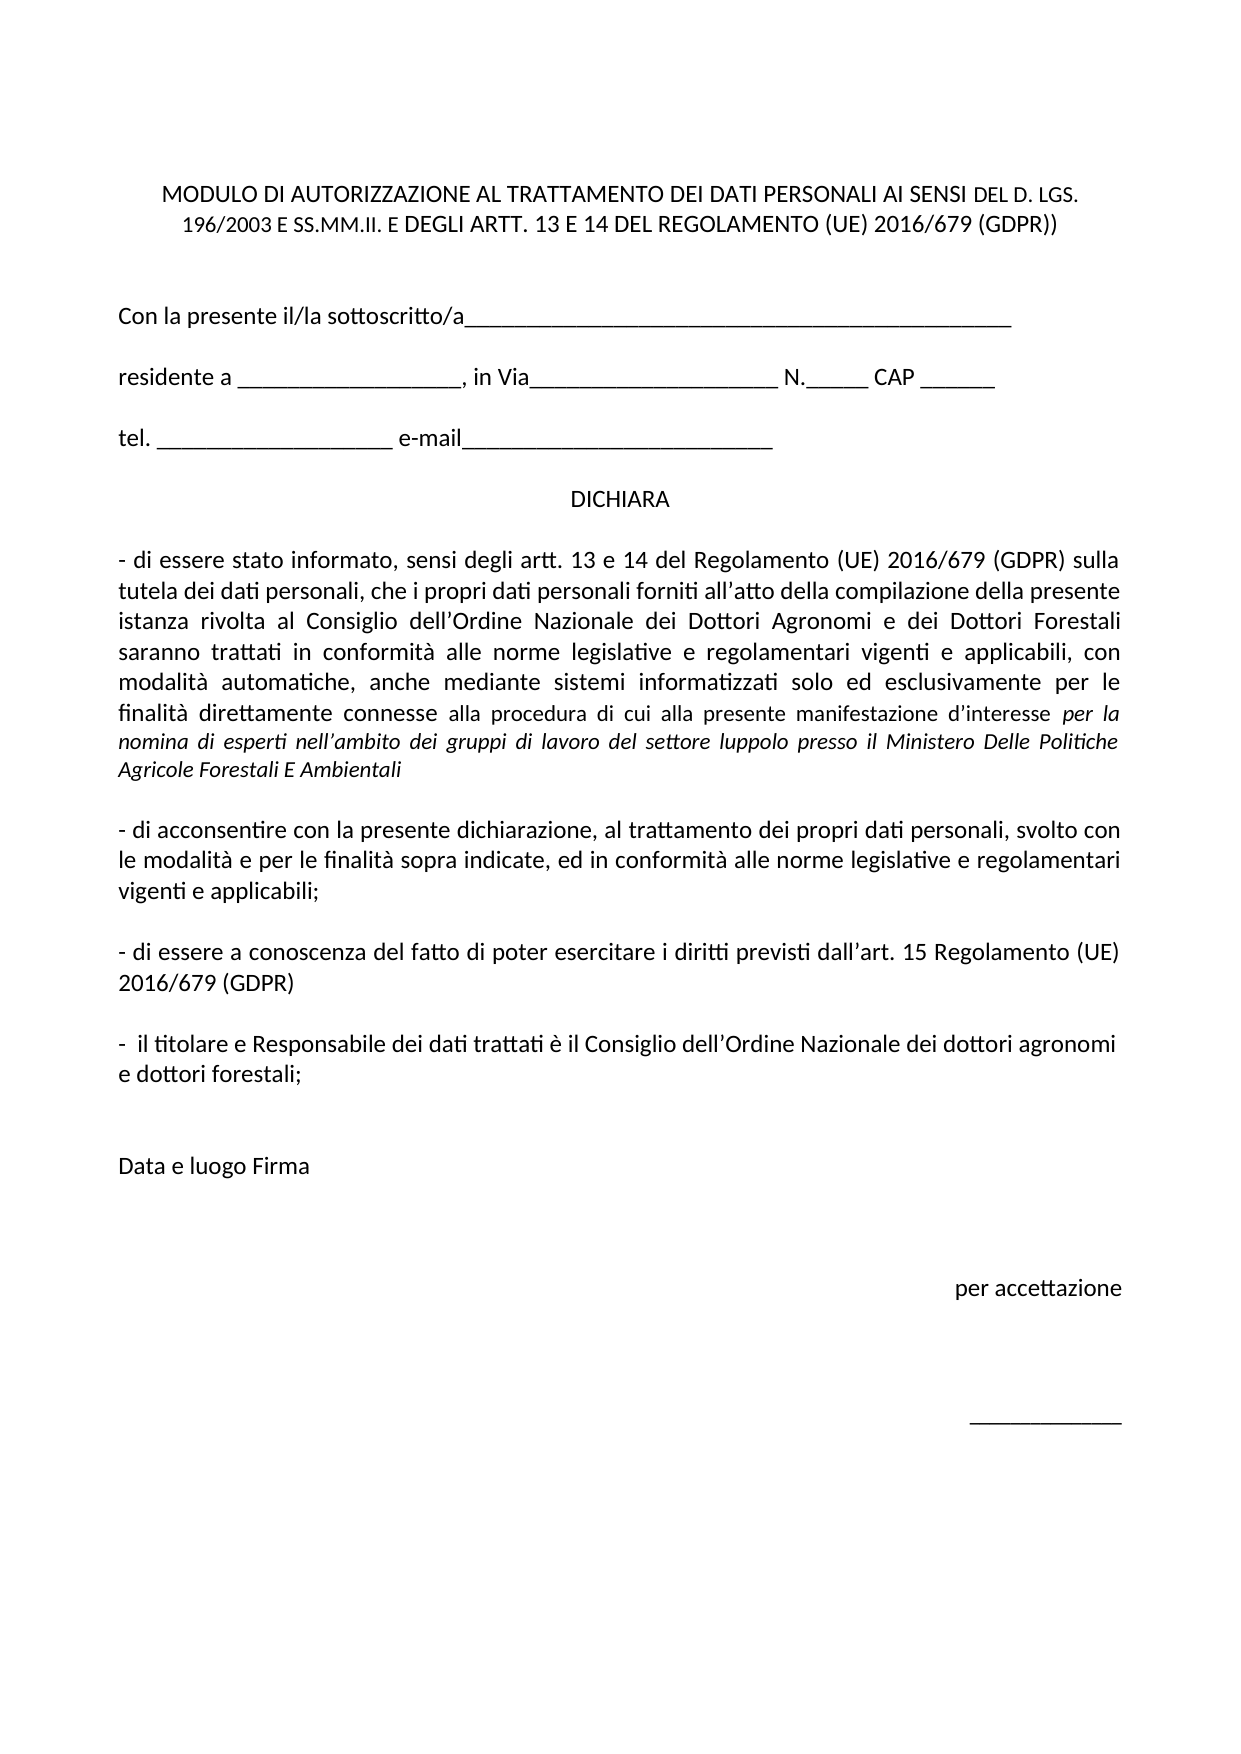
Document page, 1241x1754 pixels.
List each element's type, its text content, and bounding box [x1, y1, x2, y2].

text tel. ___________________ e-mail_________________________ [118, 422, 1122, 453]
text per accettazione [118, 1273, 1122, 1303]
text _______________ [118, 1397, 1122, 1428]
text Data e luogo Firma [118, 1151, 1122, 1181]
text residente a __________________, in Via____________________ N._____ CAP ______ [118, 361, 1122, 392]
text Con la presente il/la sottoscritto/a____________________________________________ [118, 300, 1122, 331]
text DICHIARA [118, 483, 1122, 514]
text - di essere a conoscenza del fatto di poter esercitare i diritti previsti dall’art. 15 Regolamento (UE) 2016/679 (GDPR) [118, 936, 1122, 997]
text - di essere stato informato, sensi degli artt. 13 e 14 del Regolamento (UE) 2016/679 (GDPR) sulla tutela dei dati personali, che i propri dati personali forniti all’atto della compilazione della presente istanza rivolta al Consiglio dell’Ordine Nazionale dei Dottori Agronomi e dei Dottori Forestali saranno trattati in conformità alle norme legislative e regolamentari vigenti e applicabili, con modalità automatiche, anche mediante sistemi informatizzati solo ed esclusivamente per le finalità direttamente connesse alla procedura di cui alla presente manifestazione d’interesse per la nomina di esperti nell’ambito dei gruppi di lavoro del settore luppolo presso il Ministero Delle Politiche Agricole Forestali E Ambientali [118, 544, 1122, 783]
text MODULO DI AUTORIZZAZIONE AL TRATTAMENTO DEI DATI PERSONALI AI SENSI DEL D. LGS. 196/2003 E SS.MM.II. E DEGLI ARTT. 13 E 14 DEL REGOLAMENTO (UE) 2016/679 (GDPR)) [118, 178, 1122, 239]
text - il titolare e Responsabile dei dati trattati è il Consiglio dell’Ordine Nazionale dei dottori agronomi e dottori forestali; [118, 1028, 1122, 1089]
text - di acconsentire con la presente dichiarazione, al trattamento dei propri dati personali, svolto con le modalità e per le finalità sopra indicate, ed in conformità alle norme legislative e regolamentari vigenti e applicabili; [118, 814, 1122, 906]
